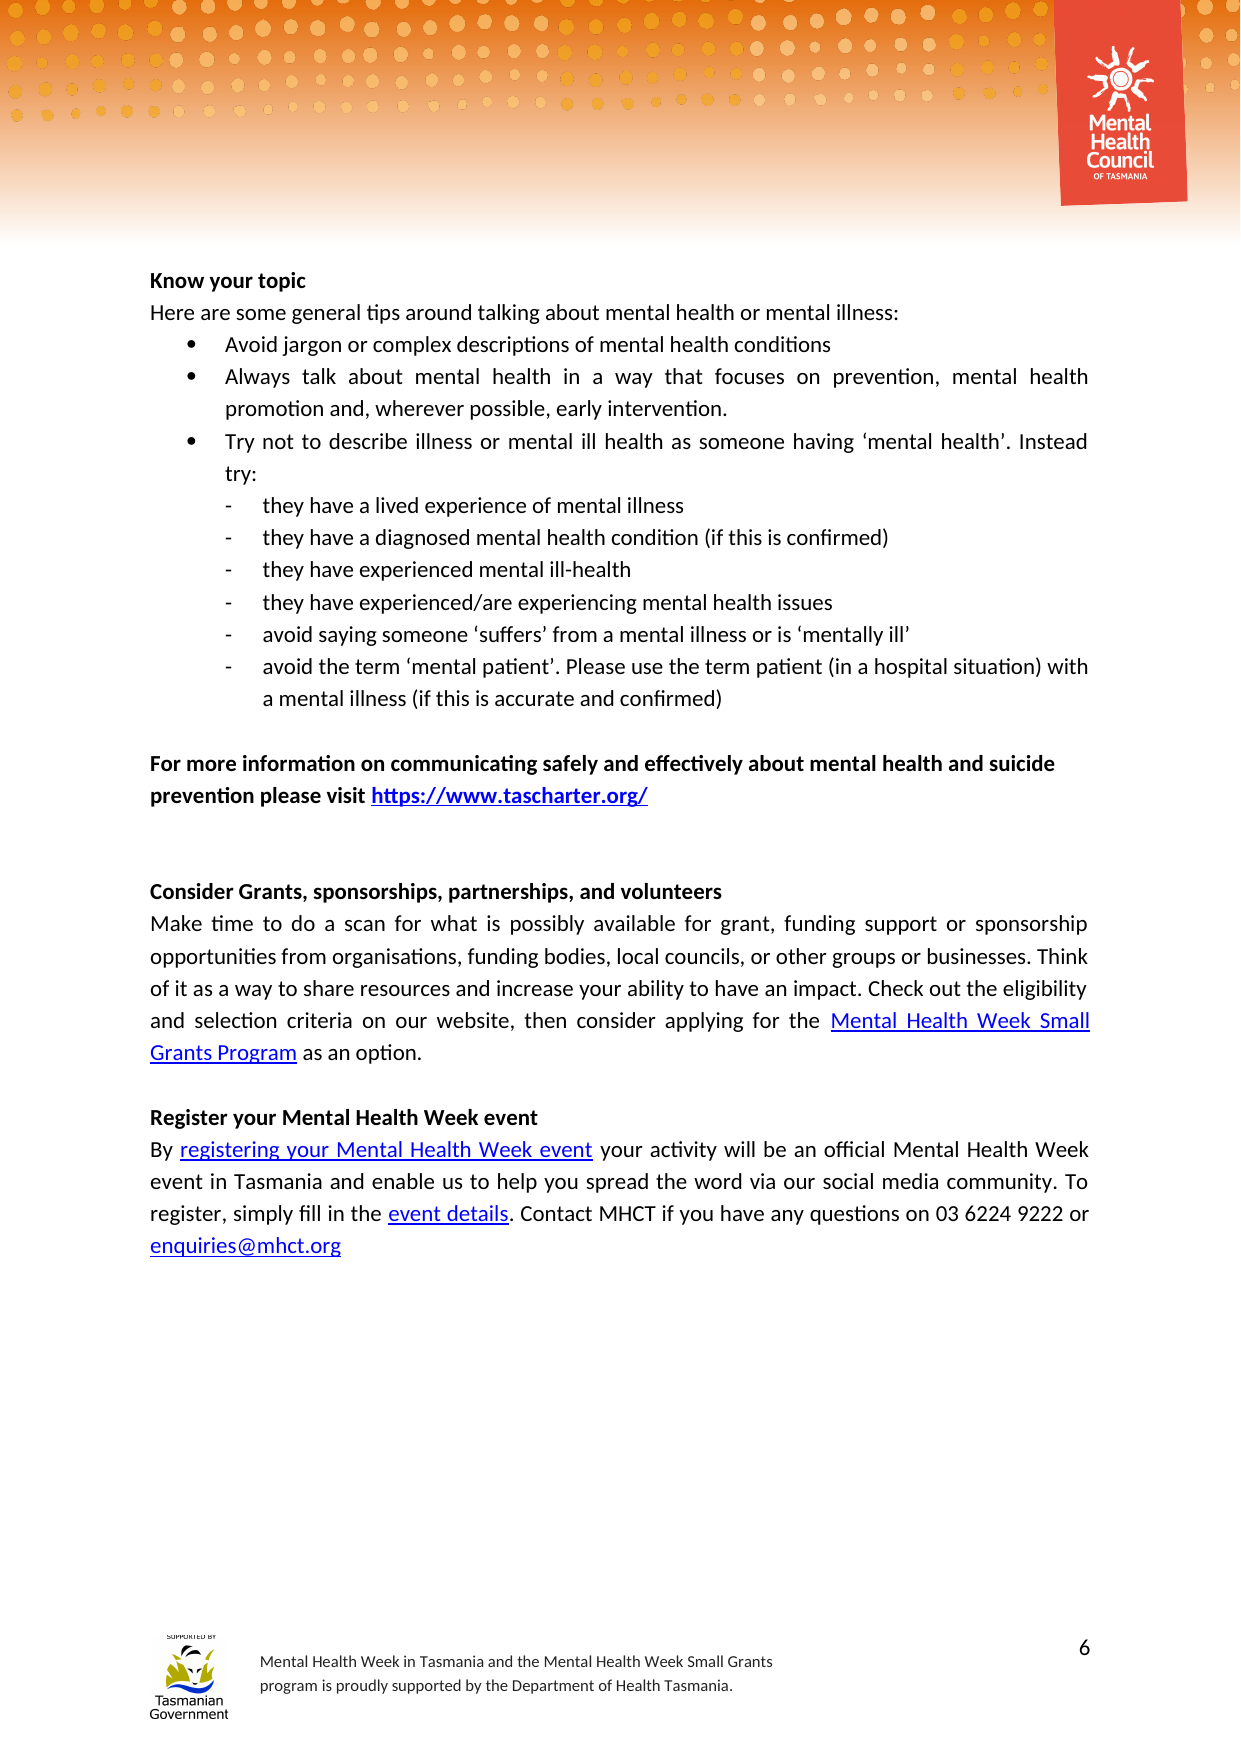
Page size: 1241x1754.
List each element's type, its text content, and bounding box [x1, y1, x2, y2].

text Register your Mental Health Week event [150, 1103, 1090, 1131]
text By registering your Mental Health Week event your activity will be an official Mental Health Week event in Tasmania and enable us to help you spread the word via our social media community. To register, simply fill in the event details. Contact MHCT if you have any questions on 03 6224 9222 or enquiries@mhct.org [150, 1135, 1090, 1259]
picture [0, 0, 940, 132]
text Consider Grants, sponsorships, partnerships, and volunteers [150, 877, 1090, 905]
text Here are some general tips around talking about mental health or mental illness: [150, 298, 1090, 326]
text For more information on communicating safely and effectively about mental health and suicide prevention please visit https://www.tascharter.org/ [150, 749, 1090, 841]
list avoid saying someone ‘suffers’ from a mental illness or is ‘mentally ill’ [225, 620, 1090, 648]
text Make time to do a scan for what is possibly available for grant, funding support or sponsorship opportunities from organisations, funding bodies, local councils, or other groups or businesses. Think of it as a way to share resources and increase your ability to have an impact. Check out the eligibility and selection criteria on our website, then consider applying for the Mental Health Week Small Grants Program as an option. [150, 909, 1090, 1066]
list avoid the term ‘mental patient’. Please use the term patient (in a hospital situation) with a mental illness (if this is accurate and confirmed) [225, 652, 1090, 712]
picture [942, 0, 1241, 206]
list they have a diagnosed mental health condition (if this is confirmed) [225, 523, 1090, 551]
list Avoid jargon or complex descriptions of mental health conditions [187, 330, 1090, 358]
list they have a lived experience of mental illness [225, 491, 1090, 519]
picture [150, 1635, 229, 1719]
list Always talk about mental health in a way that focuses on prevention, mental health promotion and, wherever possible, early intervention. [187, 362, 1090, 423]
list Try not to describe illness or mental ill health as someone having ‘mental health’. Instead try: [187, 427, 1090, 487]
list they have experienced/are experiencing mental health issues [225, 588, 1090, 616]
text Know your topic [150, 266, 1090, 294]
list they have experienced mental ill-health [225, 556, 1090, 583]
